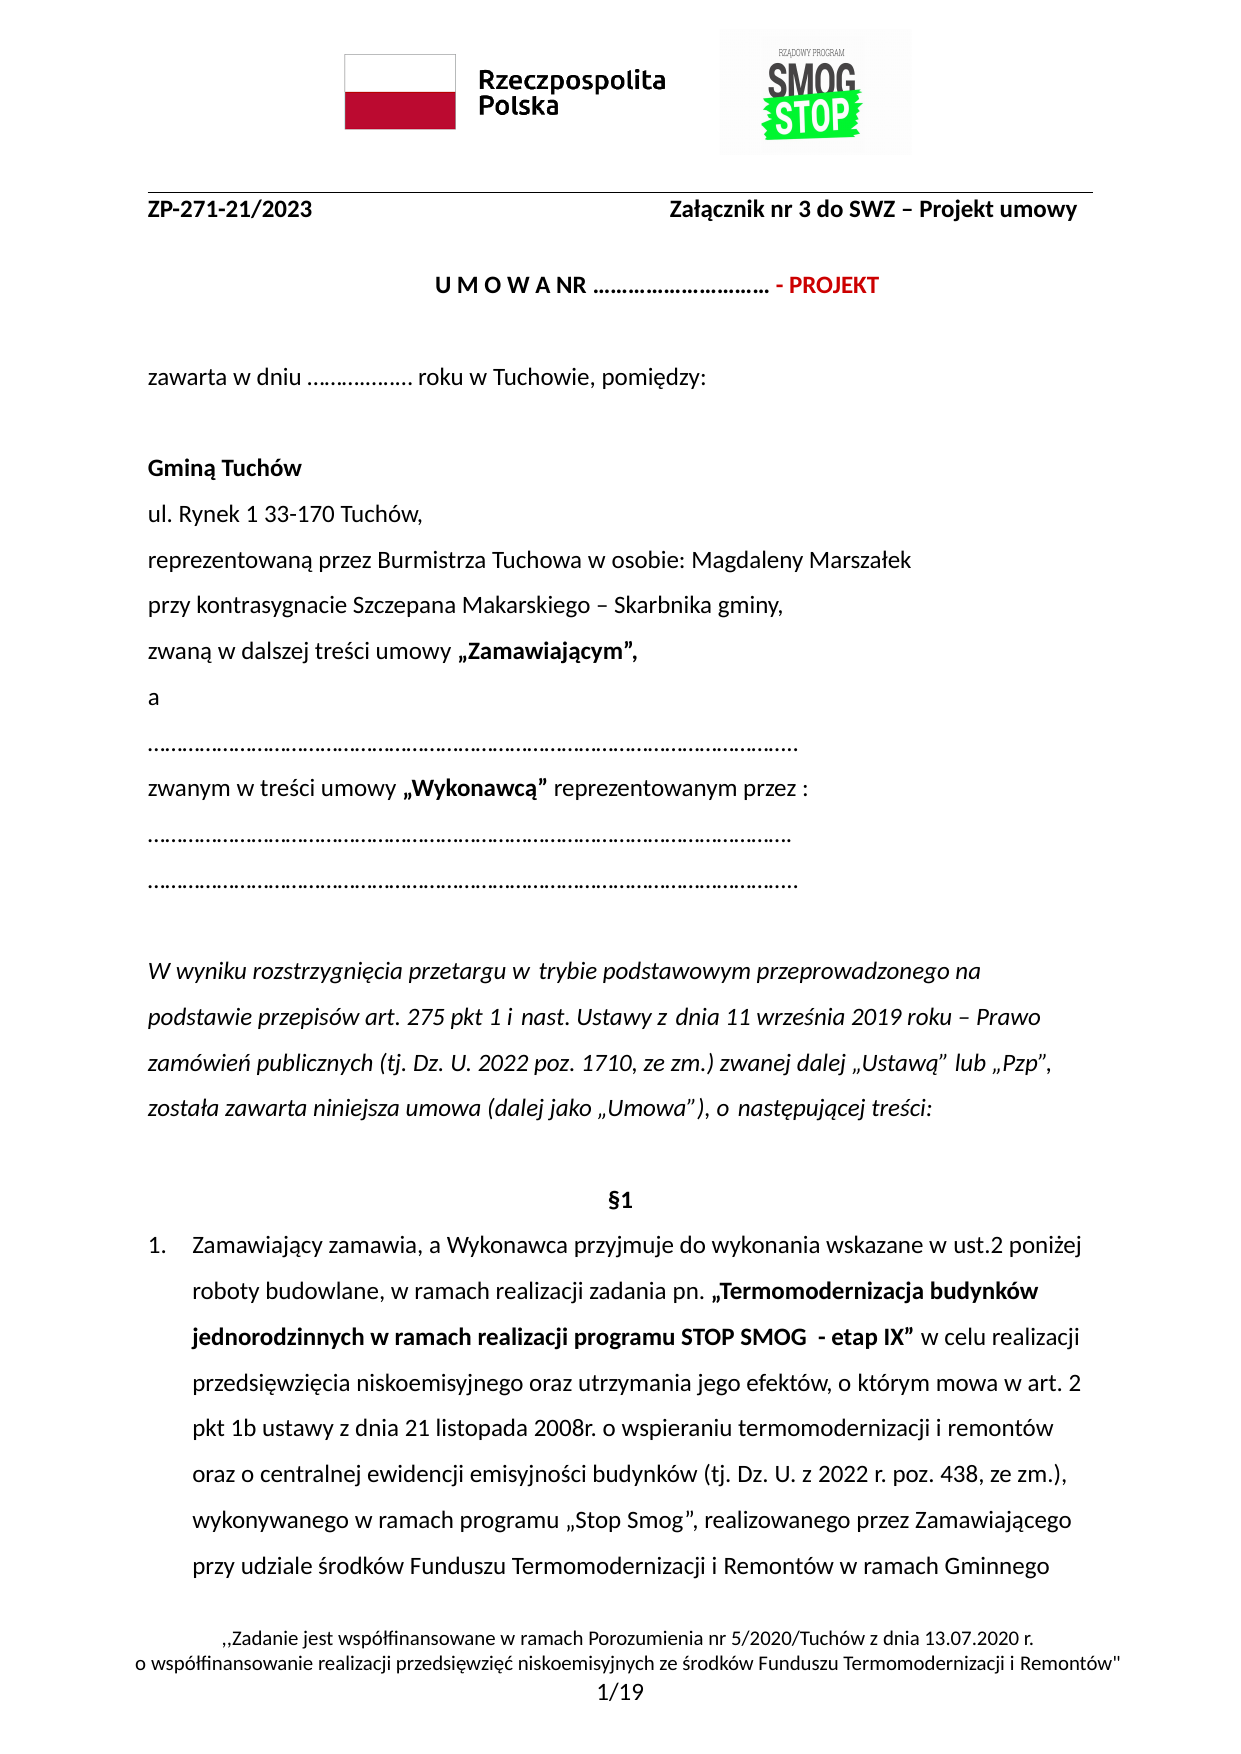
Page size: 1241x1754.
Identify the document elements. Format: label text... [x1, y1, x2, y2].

text U M O W A NR ………………………… - PROJEKT [148, 269, 1093, 300]
picture [719, 29, 912, 155]
text przy kontrasygnacie Szczepana Makarskiego – Skarbnika gminy, [148, 589, 1093, 620]
text W wyniku rozstrzygnięcia przetargu w trybie podstawowym przeprowadzonego na podstawie przepisów art. 275 pkt 1 i nast. Ustawy z dnia 11 września 2019 roku – Prawo zamówień publicznych (tj. Dz. U. 2022 poz. 1710, ze zm.) zwanej dalej „Ustawą” lub „Pzp”, została zawarta niniejsza umowa (dalej jako „Umowa”), o następującej treści: [148, 955, 1093, 1123]
text reprezentowaną przez Burmistrza Tuchowa w osobie: Magdaleny Marszałek [148, 544, 1093, 574]
text zwaną w dalszej treści umowy „Zamawiającym”, [148, 635, 1093, 666]
text §1 [148, 1184, 1093, 1214]
text zawarta w dniu ……….…..… roku w Tuchowie, pomiędzy: [148, 361, 1093, 391]
text ………………………………………………………………………………………………….. [148, 864, 1093, 894]
text a [148, 681, 1093, 711]
text zwanym w treści umowy „Wykonawcą” reprezentowanym przez : [148, 772, 1093, 803]
text Gminą Tuchów [148, 452, 1093, 483]
text ………………………………………………………………………………………………….. [148, 727, 1093, 757]
text ul. Rynek 1 33-170 Tuchów, [148, 498, 1093, 528]
text …………………………………………………………………………………………………. [148, 818, 1093, 849]
picture [320, 29, 689, 153]
